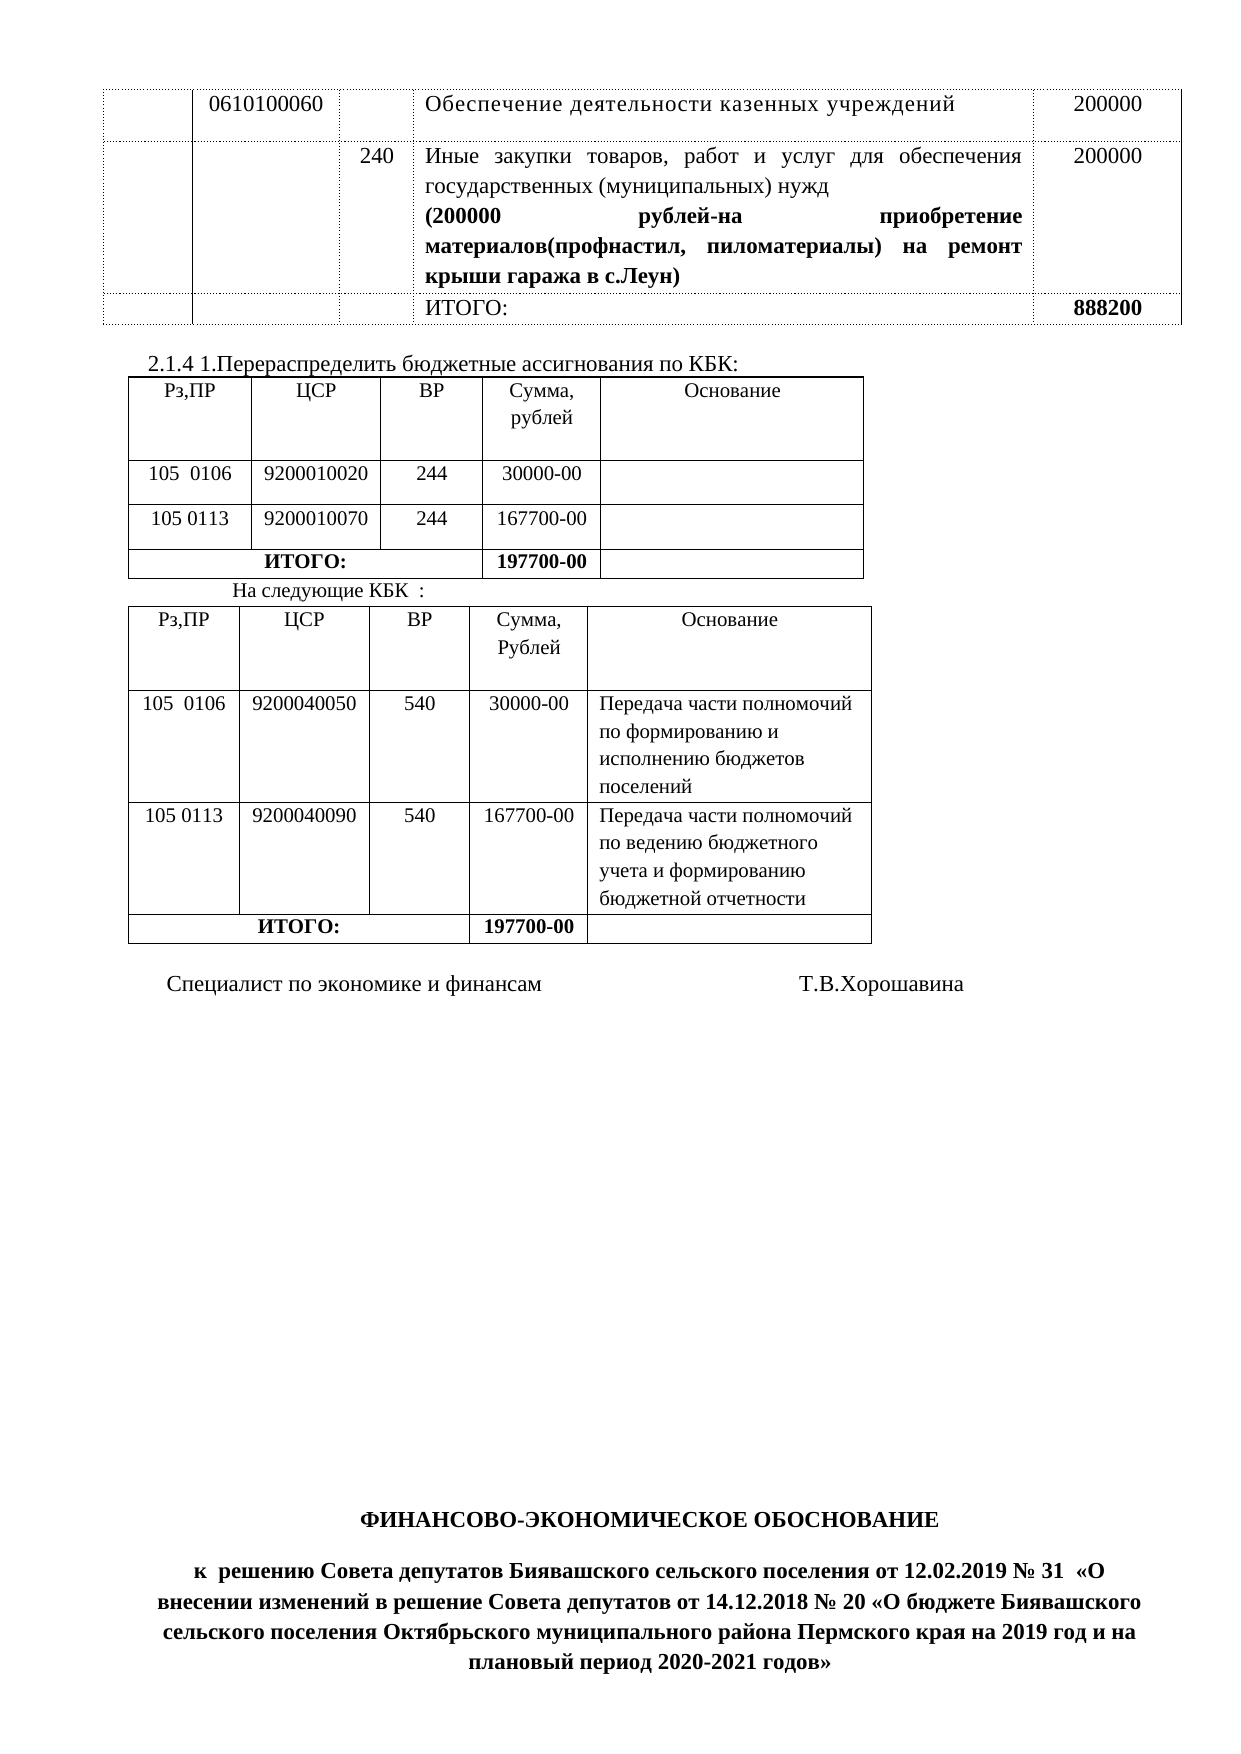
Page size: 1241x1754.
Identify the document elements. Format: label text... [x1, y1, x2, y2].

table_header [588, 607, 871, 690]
text к решению Совета депутатов Биявашского сельского поселения от 12.02.2019 № 31 «О внесении изменений в решение Совета депутатов от 14.12.2018 № 20 «О бюджете Биявашского сельского поселения Октябрьского муниципального района Пермского края на 2019 год и на плановый период 2020-2021 годов» [148, 1558, 1152, 1674]
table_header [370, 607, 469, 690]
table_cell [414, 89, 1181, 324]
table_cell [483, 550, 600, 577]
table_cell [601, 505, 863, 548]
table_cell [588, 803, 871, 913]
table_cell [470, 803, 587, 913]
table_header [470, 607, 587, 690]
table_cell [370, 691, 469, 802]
title Специалист по экономике и финансам Т.В.Хорошавина [166, 970, 1152, 996]
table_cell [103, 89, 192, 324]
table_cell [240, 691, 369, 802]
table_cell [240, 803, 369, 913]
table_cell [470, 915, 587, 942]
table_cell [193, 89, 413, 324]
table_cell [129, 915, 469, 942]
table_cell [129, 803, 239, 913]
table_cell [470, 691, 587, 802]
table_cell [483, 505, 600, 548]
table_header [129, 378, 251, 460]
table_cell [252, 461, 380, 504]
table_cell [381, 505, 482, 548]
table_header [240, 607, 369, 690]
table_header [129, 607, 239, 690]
text На следующие КБК : [185, 578, 1152, 602]
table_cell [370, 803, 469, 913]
text ФИНАНСОВО-ЭКОНОМИЧЕСКОЕ ОБОСНОВАНИЕ [148, 1507, 1152, 1533]
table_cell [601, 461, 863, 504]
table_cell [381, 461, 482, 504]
text 2.1.4 1.Перераспределить бюджетные ассигнования по КБК: [148, 351, 1152, 376]
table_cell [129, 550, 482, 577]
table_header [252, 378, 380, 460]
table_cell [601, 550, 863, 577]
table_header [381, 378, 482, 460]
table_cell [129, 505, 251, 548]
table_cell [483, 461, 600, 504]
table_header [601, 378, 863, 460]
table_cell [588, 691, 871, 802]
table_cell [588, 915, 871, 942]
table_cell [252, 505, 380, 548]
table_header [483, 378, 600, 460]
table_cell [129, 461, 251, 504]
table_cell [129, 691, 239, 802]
